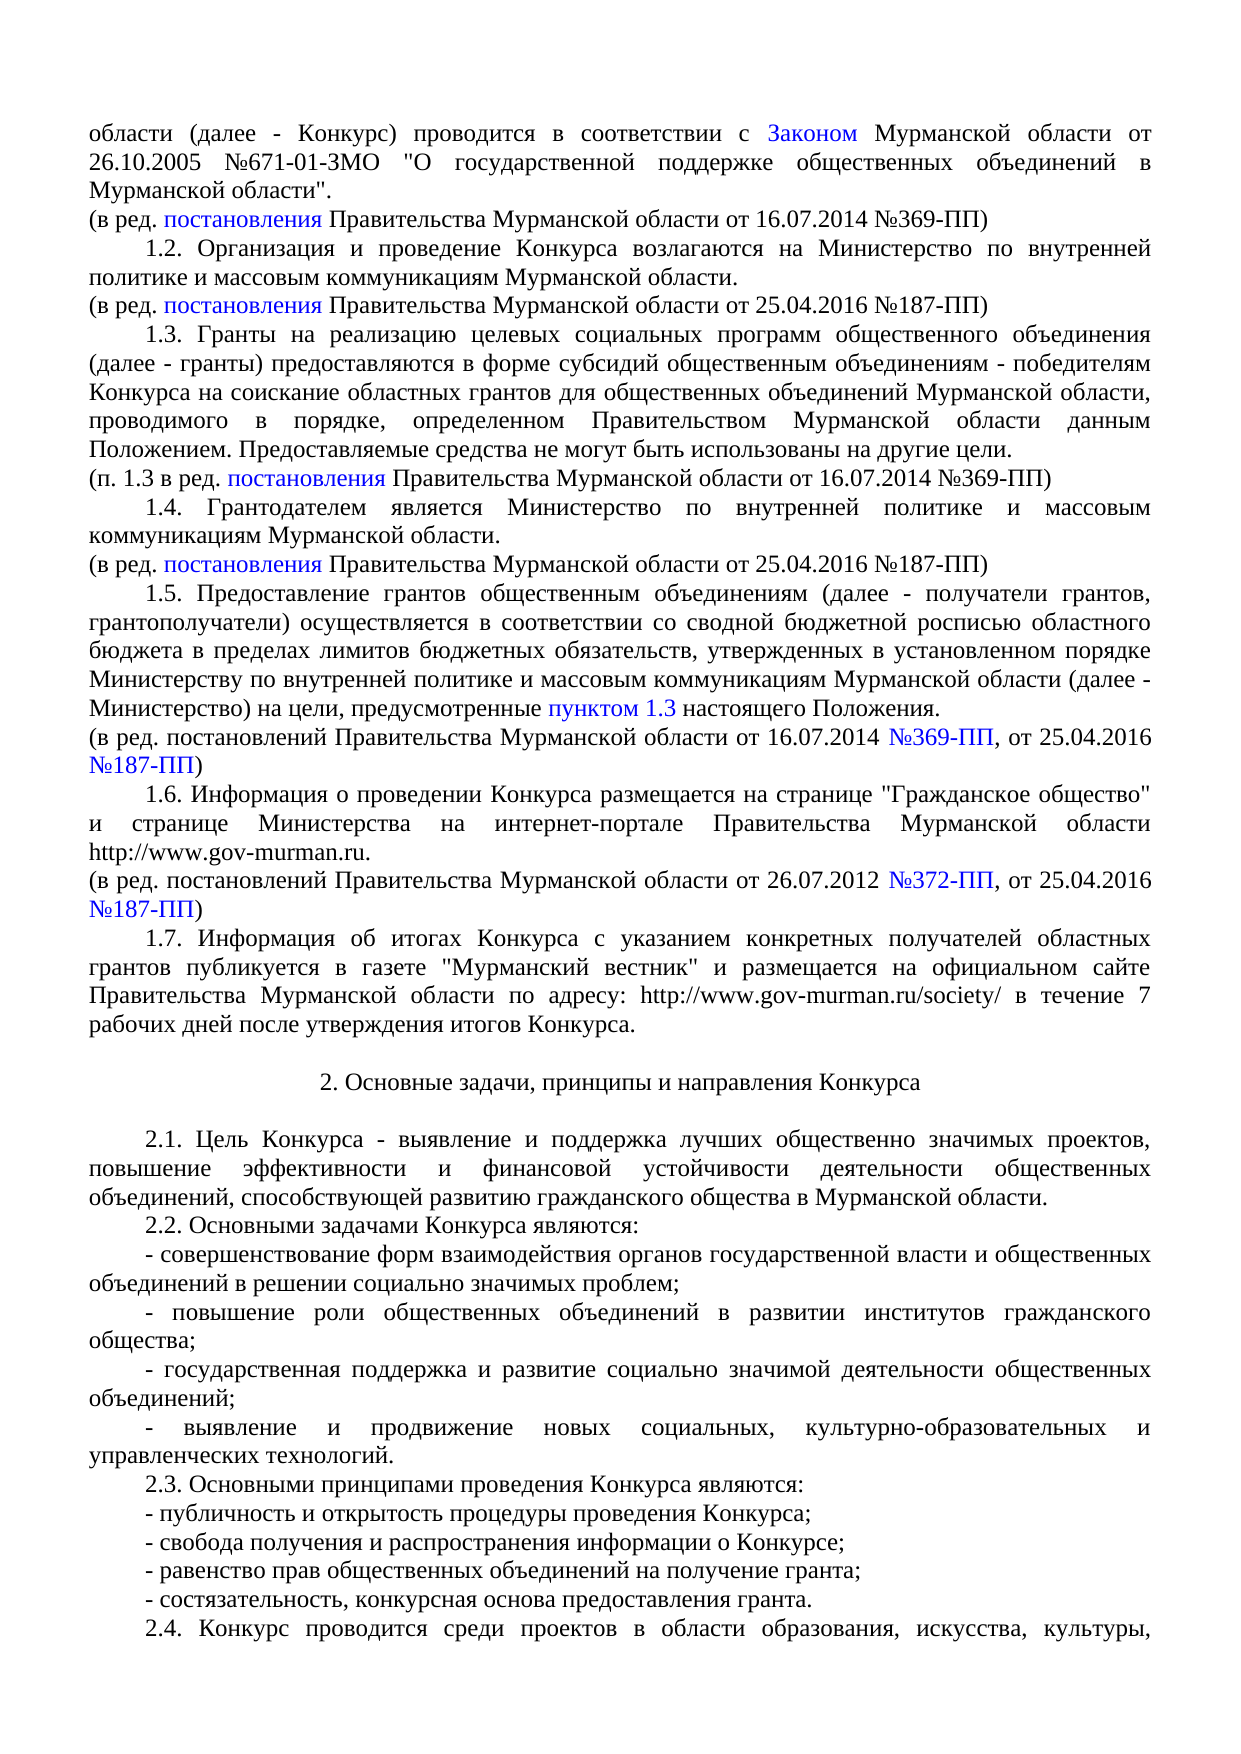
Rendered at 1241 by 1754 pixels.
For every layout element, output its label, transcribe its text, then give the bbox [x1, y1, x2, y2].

text 2.1. Цель Конкурса - выявление и поддержка лучших общественно значимых проектов, повышение эффективности и финансовой устойчивости деятельности общественных объединений, способствующей развитию гражданского общества в Мурманской области. [88, 1124, 1152, 1211]
text 1.4. Грантодателем является Министерство по внутренней политике и массовым коммуникациям Мурманской области. [88, 492, 1152, 549]
text 2.3. Основными принципами проведения Конкурса являются: [88, 1469, 1152, 1498]
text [88, 1613, 1152, 1642]
text (п. 1.3 в ред. постановления Правительства Мурманской области от 16.07.2014 №369-ПП) [88, 463, 1152, 492]
text 1.5. Предоставление грантов общественным объединениям (далее - получатели грантов, грантополучатели) осуществляется в соответствии со сводной бюджетной росписью областного бюджета в пределах лимитов бюджетных обязательств, утвержденных в установленном порядке Министерству по внутренней политике и массовым коммуникациям Мурманской области (далее - Министерство) на цели, предусмотренные пунктом 1.3 настоящего Положения. [88, 578, 1152, 722]
text - выявление и продвижение новых социальных, культурно-образовательных и управленческих технологий. [88, 1412, 1152, 1469]
text 2. Основные задачи, принципы и направления Конкурса [88, 1067, 1152, 1096]
text - государственная поддержка и развитие социально значимой деятельности общественных объединений; [88, 1354, 1152, 1412]
text - состязательность, конкурсная основа предоставления гранта. [88, 1584, 1152, 1613]
text 2.2. Основными задачами Конкурса являются: [88, 1211, 1152, 1239]
text (в ред. постановлений Правительства Мурманской области от 26.07.2012 №372-ПП, от 25.04.2016 №187-ПП) [88, 866, 1152, 923]
text (в ред. постановлений Правительства Мурманской области от 16.07.2014 №369-ПП, от 25.04.2016 №187-ПП) [88, 722, 1152, 779]
text 1.7. Информация об итогах Конкурса с указанием конкретных получателей областных грантов публикуется в газете "Мурманский вестник" и размещается на официальном сайте Правительства Мурманской области по адресу: http://www.gov-murman.ru/society/ в течение 7 рабочих дней после утверждения итогов Конкурса. [88, 923, 1152, 1038]
text - свобода получения и распространения информации о Конкурсе; [88, 1527, 1152, 1556]
text (в ред. постановления Правительства Мурманской области от 16.07.2014 №369-ПП) [88, 204, 1152, 233]
text - совершенствование форм взаимодействия органов государственной власти и общественных объединений в решении социально значимых проблем; [88, 1239, 1152, 1297]
text - повышение роли общественных объединений в развитии институтов гражданского общества; [88, 1297, 1152, 1354]
text 1.2. Организация и проведение Конкурса возлагаются на Министерство по внутренней политике и массовым коммуникациям Мурманской области. [88, 233, 1152, 291]
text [88, 118, 1152, 204]
text 1.3. Гранты на реализацию целевых социальных программ общественного объединения (далее - гранты) предоставляются в форме субсидий общественным объединениям - победителям Конкурса на соискание областных грантов для общественных объединений Мурманской области, проводимого в порядке, определенном Правительством Мурманской области данным Положением. Предоставляемые средства не могут быть использованы на другие цели. [88, 319, 1152, 463]
text (в ред. постановления Правительства Мурманской области от 25.04.2016 №187-ПП) [88, 291, 1152, 319]
text 1.6. Информация о проведении Конкурса размещается на странице "Гражданское общество" и странице Министерства на интернет-портале Правительства Мурманской области http://www.gov-murman.ru. [88, 779, 1152, 866]
text - равенство прав общественных объединений на получение гранта; [88, 1556, 1152, 1584]
text - публичность и открытость процедуры проведения Конкурса; [88, 1498, 1152, 1527]
text (в ред. постановления Правительства Мурманской области от 25.04.2016 №187-ПП) [88, 549, 1152, 578]
